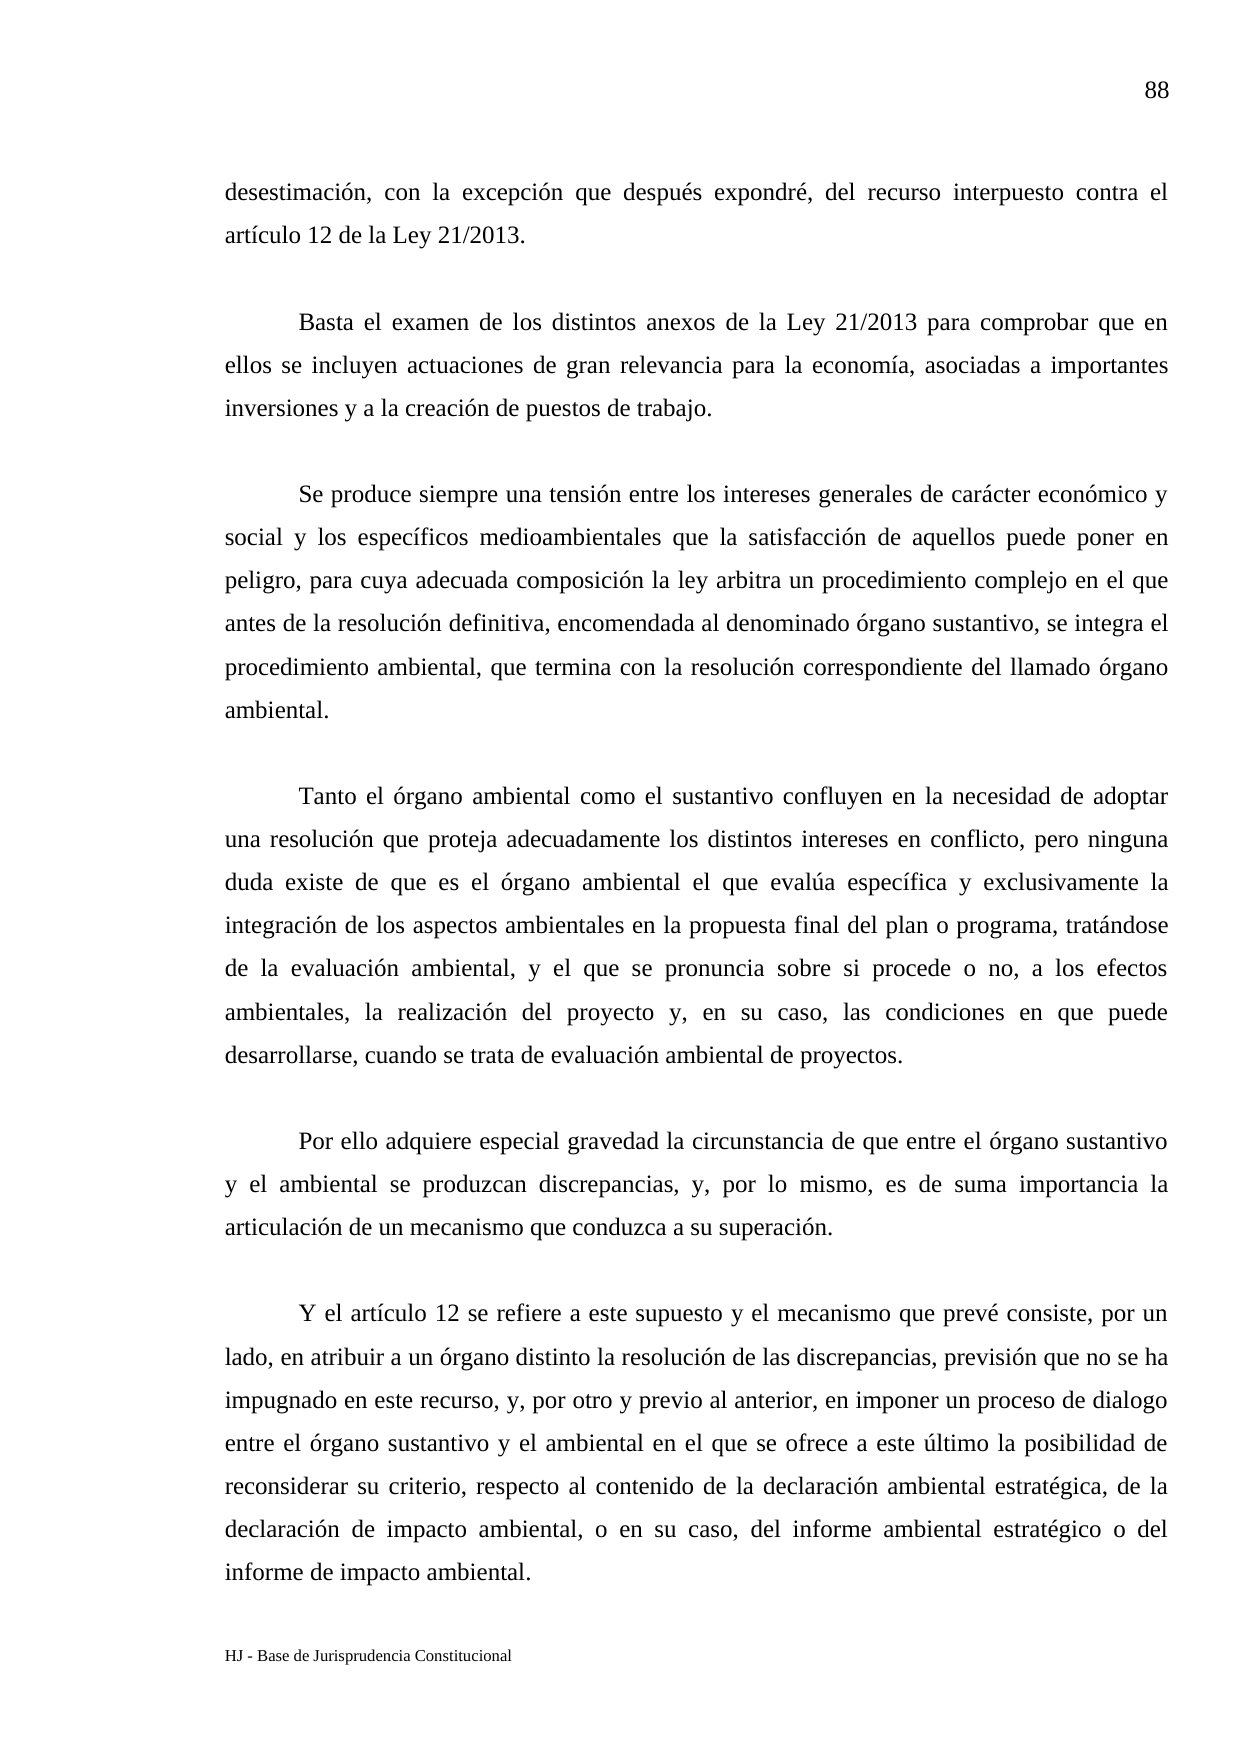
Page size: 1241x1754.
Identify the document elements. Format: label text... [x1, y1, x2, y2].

text Basta el examen de los distintos anexos de la Ley 21/2013 para comprobar que en ellos se incluyen actuaciones de gran relevancia para la economía, asociadas a importantes inversiones y a la creación de puestos de trabajo. [224, 307, 1169, 422]
text Tanto el órgano ambiental como el sustantivo confluyen en la necesidad de adoptar una resolución que proteja adecuadamente los distintos intereses en conflicto, pero ninguna duda existe de que es el órgano ambiental el que evalúa específica y exclusivamente la integración de los aspectos ambientales en la propuesta final del plan o programa, tratándose de la evaluación ambiental, y el que se pronuncia sobre si procede o no, a los efectos ambientales, la realización del proyecto y, en su caso, las condiciones en que puede desarrollarse, cuando se trata de evaluación ambiental de proyectos. [224, 781, 1169, 1068]
text Se produce siempre una tensión entre los intereses generales de carácter económico y social y los específicos medioambientales que la satisfacción de aquellos puede poner en peligro, para cuya adecuada composición la ley arbitra un procedimiento complejo en el que antes de la resolución definitiva, encomendada al denominado órgano sustantivo, se integra el procedimiento ambiental, que termina con la resolución correspondiente del llamado órgano ambiental. [224, 479, 1169, 723]
text Y el artículo 12 se refiere a este supuesto y el mecanismo que prevé consiste, por un lado, en atribuir a un órgano distinto la resolución de las discrepancias, previsión que no se ha impugnado en este recurso, y, por otro y previo al anterior, en imponer un proceso de dialogo entre el órgano sustantivo y el ambiental en el que se ofrece a este último la posibilidad de reconsiderar su criterio, respecto al contenido de la declaración ambiental estratégica, de la declaración de impacto ambiental, o en su caso, del informe ambiental estratégico o del informe de impacto ambiental. [224, 1298, 1169, 1586]
text Por ello adquiere especial gravedad la circunstancia de que entre el órgano sustantivo y el ambiental se produzcan discrepancias, y, por lo mismo, es de suma importancia la articulación de un mecanismo que conduzca a su superación. [224, 1126, 1169, 1241]
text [224, 177, 1169, 249]
